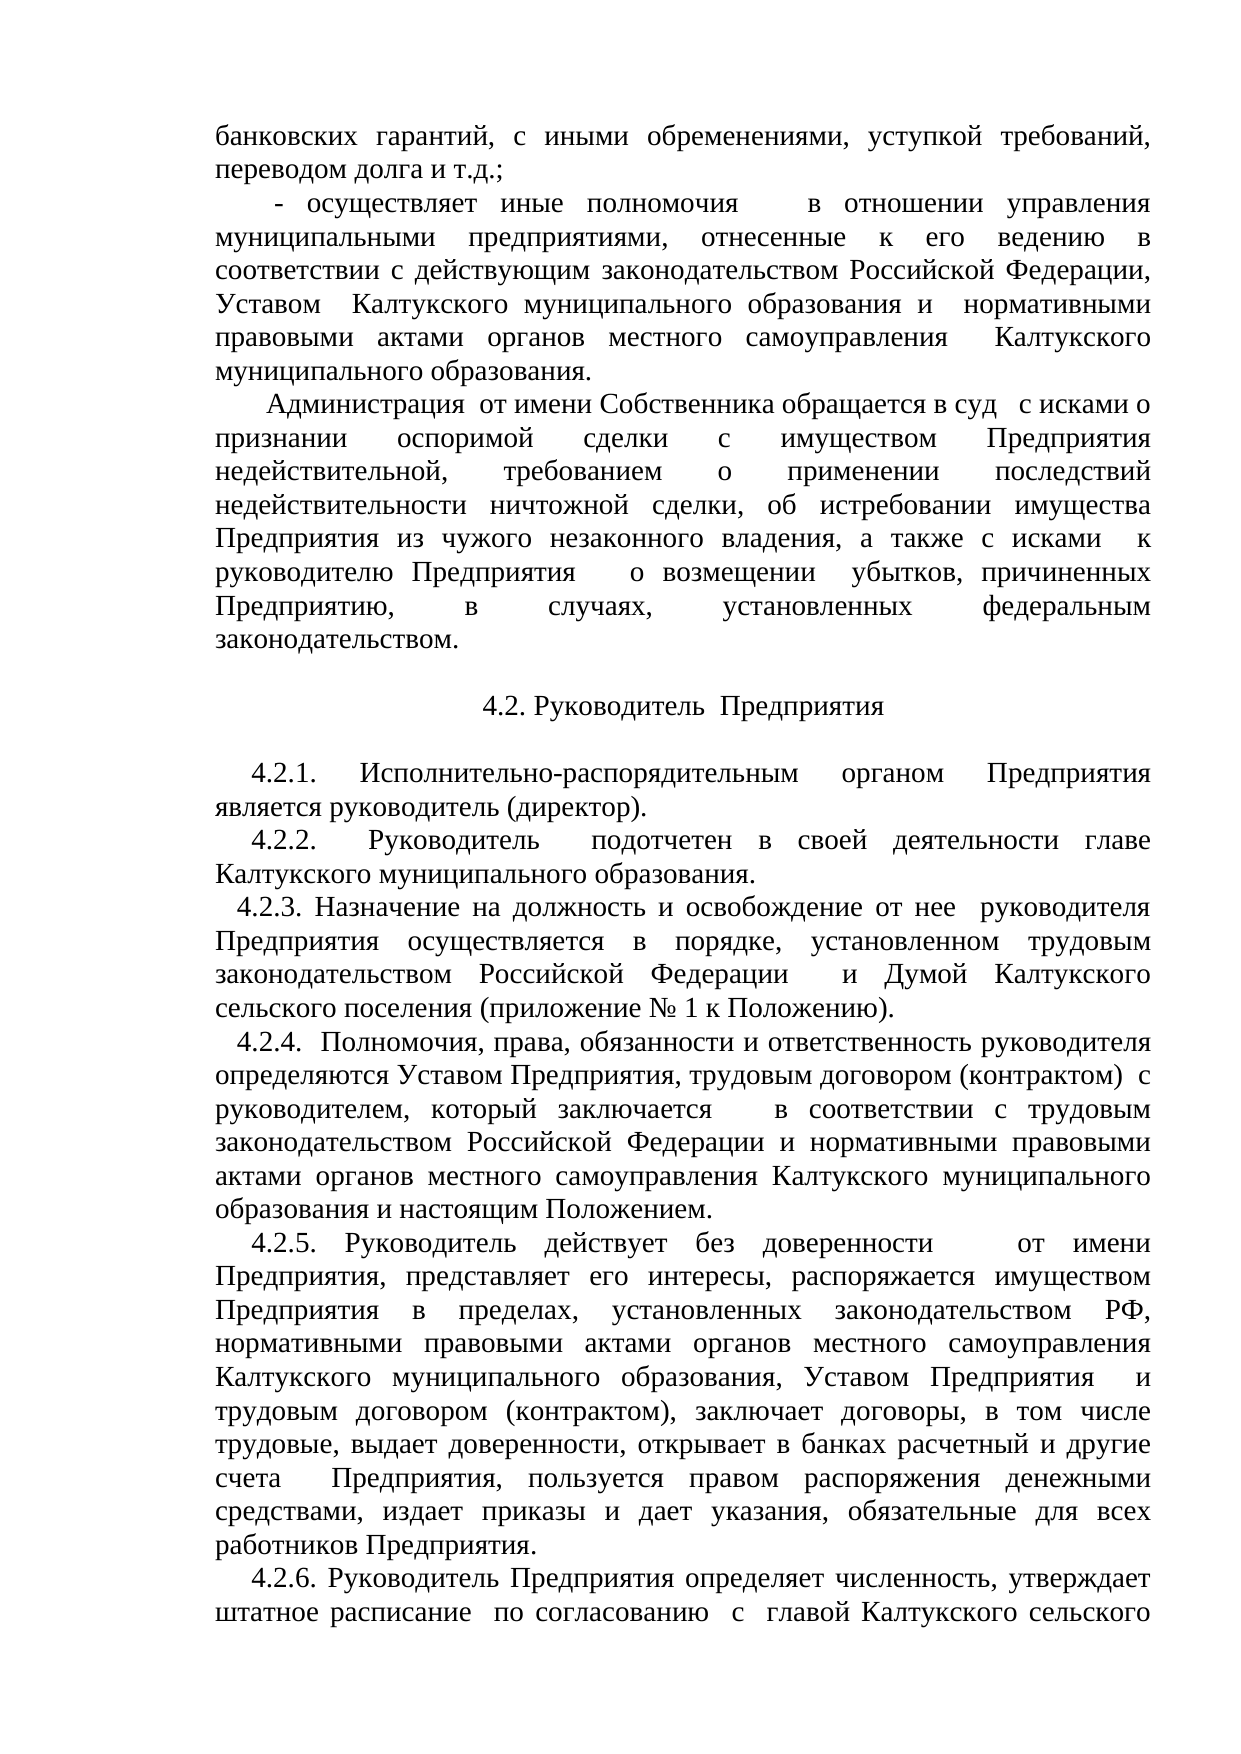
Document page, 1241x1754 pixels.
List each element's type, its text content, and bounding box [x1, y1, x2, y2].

text 4.2.2. Руководитель подотчетен в своей деятельности главе Калтукского муниципального образования. [215, 822, 1152, 889]
text 4.2.1. Исполнительно-распорядительным органом Предприятия является руководитель (директор). [215, 755, 1152, 822]
text 4.2.4. Полномочия, права, обязанности и ответственность руководителя определяются Уставом Предприятия, трудовым договором (контрактом) с руководителем, который заключается в соответствии с трудовым законодательством Российской Федерации и нормативными правовыми актами органов местного самоуправления Калтукского муниципального образования и настоящим Положением. [215, 1024, 1152, 1225]
text 4.2.3. Назначение на должность и освобождение от нее руководителя Предприятия осуществляется в порядке, установленном трудовым законодательством Российской Федерации и Думой Калтукского сельского поселения (приложение № 1 к Положению). [215, 889, 1152, 1024]
text - осуществляет иные полномочия в отношении управления муниципальными предприятиями, отнесенные к его ведению в соответствии с действующим законодательством Российской Федерации, Уставом Калтукского муниципального образования и нормативными правовыми актами органов местного самоуправления Калтукского муниципального образования. [215, 185, 1152, 386]
text 4.2.5. Руководитель действует без доверенности от имени Предприятия, представляет его интересы, распоряжается имуществом Предприятия в пределах, установленных законодательством РФ, нормативными правовыми актами органов местного самоуправления Калтукского муниципального образования, Уставом Предприятия и трудовым договором (контрактом), заключает договоры, в том числе трудовые, выдает доверенности, открывает в банках расчетный и другие счета Предприятия, пользуется правом распоряжения денежными средствами, издает приказы и дает указания, обязательные для всех работников Предприятия. [215, 1225, 1152, 1560]
text Администрация от имени Собственника обращается в суд с исками о признании оспоримой сделки с имуществом Предприятия недействительной, требованием о применении последствий недействительности ничтожной сделки, об истребовании имущества Предприятия из чужого незаконного владения, а также с исками к руководителю Предприятия о возмещении убытков, причиненных Предприятию, в случаях, установленных федеральным законодательством. [215, 386, 1152, 655]
text 4.2. Руководитель Предприятия [215, 688, 1152, 722]
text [215, 118, 1152, 185]
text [215, 1560, 1152, 1627]
